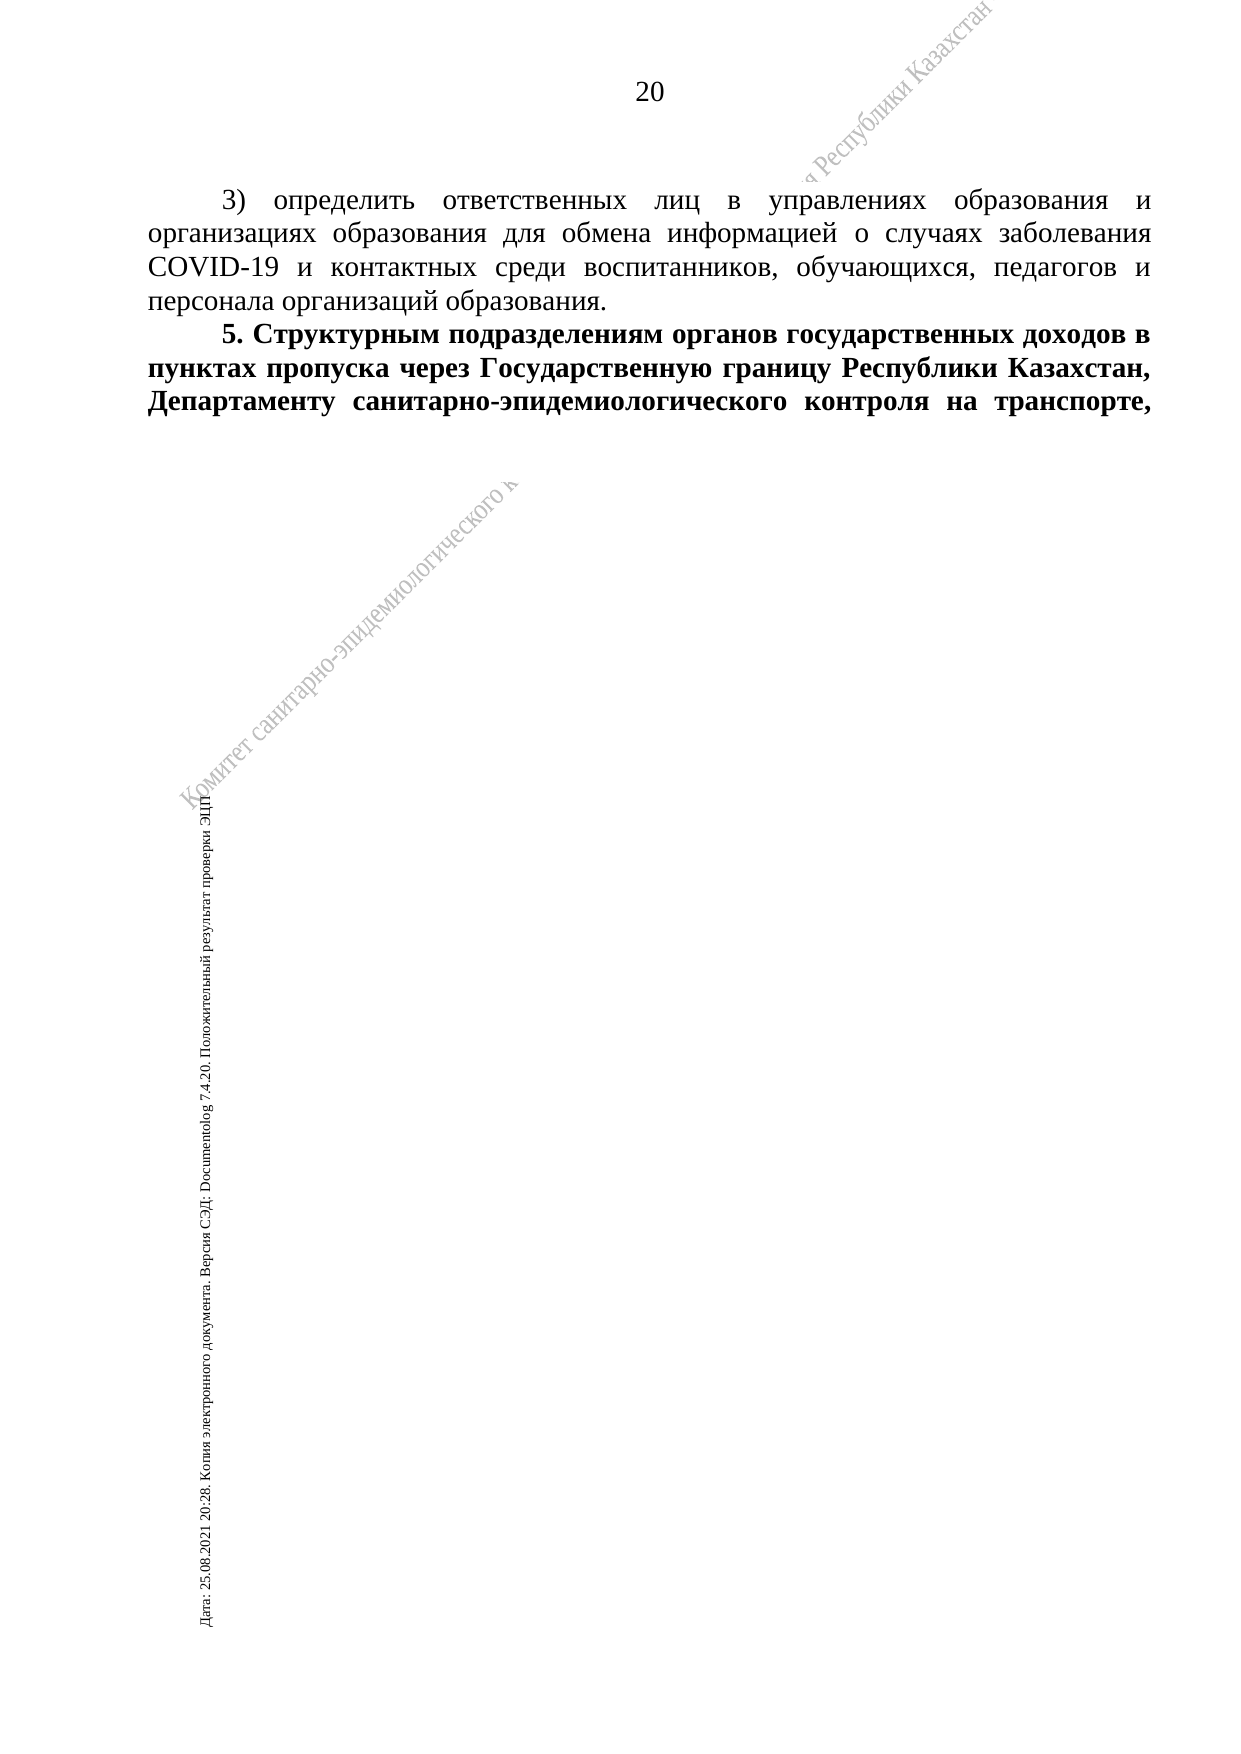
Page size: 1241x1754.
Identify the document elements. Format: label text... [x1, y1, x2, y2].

text 5. Структурным подразделениям органов государственных доходов в пунктах пропуска через Государственную границу Республики Казахстан, Департаменту санитарно-эпидемиологического контроля на транспорте, территориальным департаментам Комитета санитарно-эпидемиологического контроля: [148, 316, 1152, 481]
text 3) определить ответственных лиц в управлениях образования и организациях образования для обмена информацией о случаях заболевания COVID-19 и контактных среди воспитанников, обучающихся, педагогов и персонала организаций образования. [148, 182, 1152, 316]
